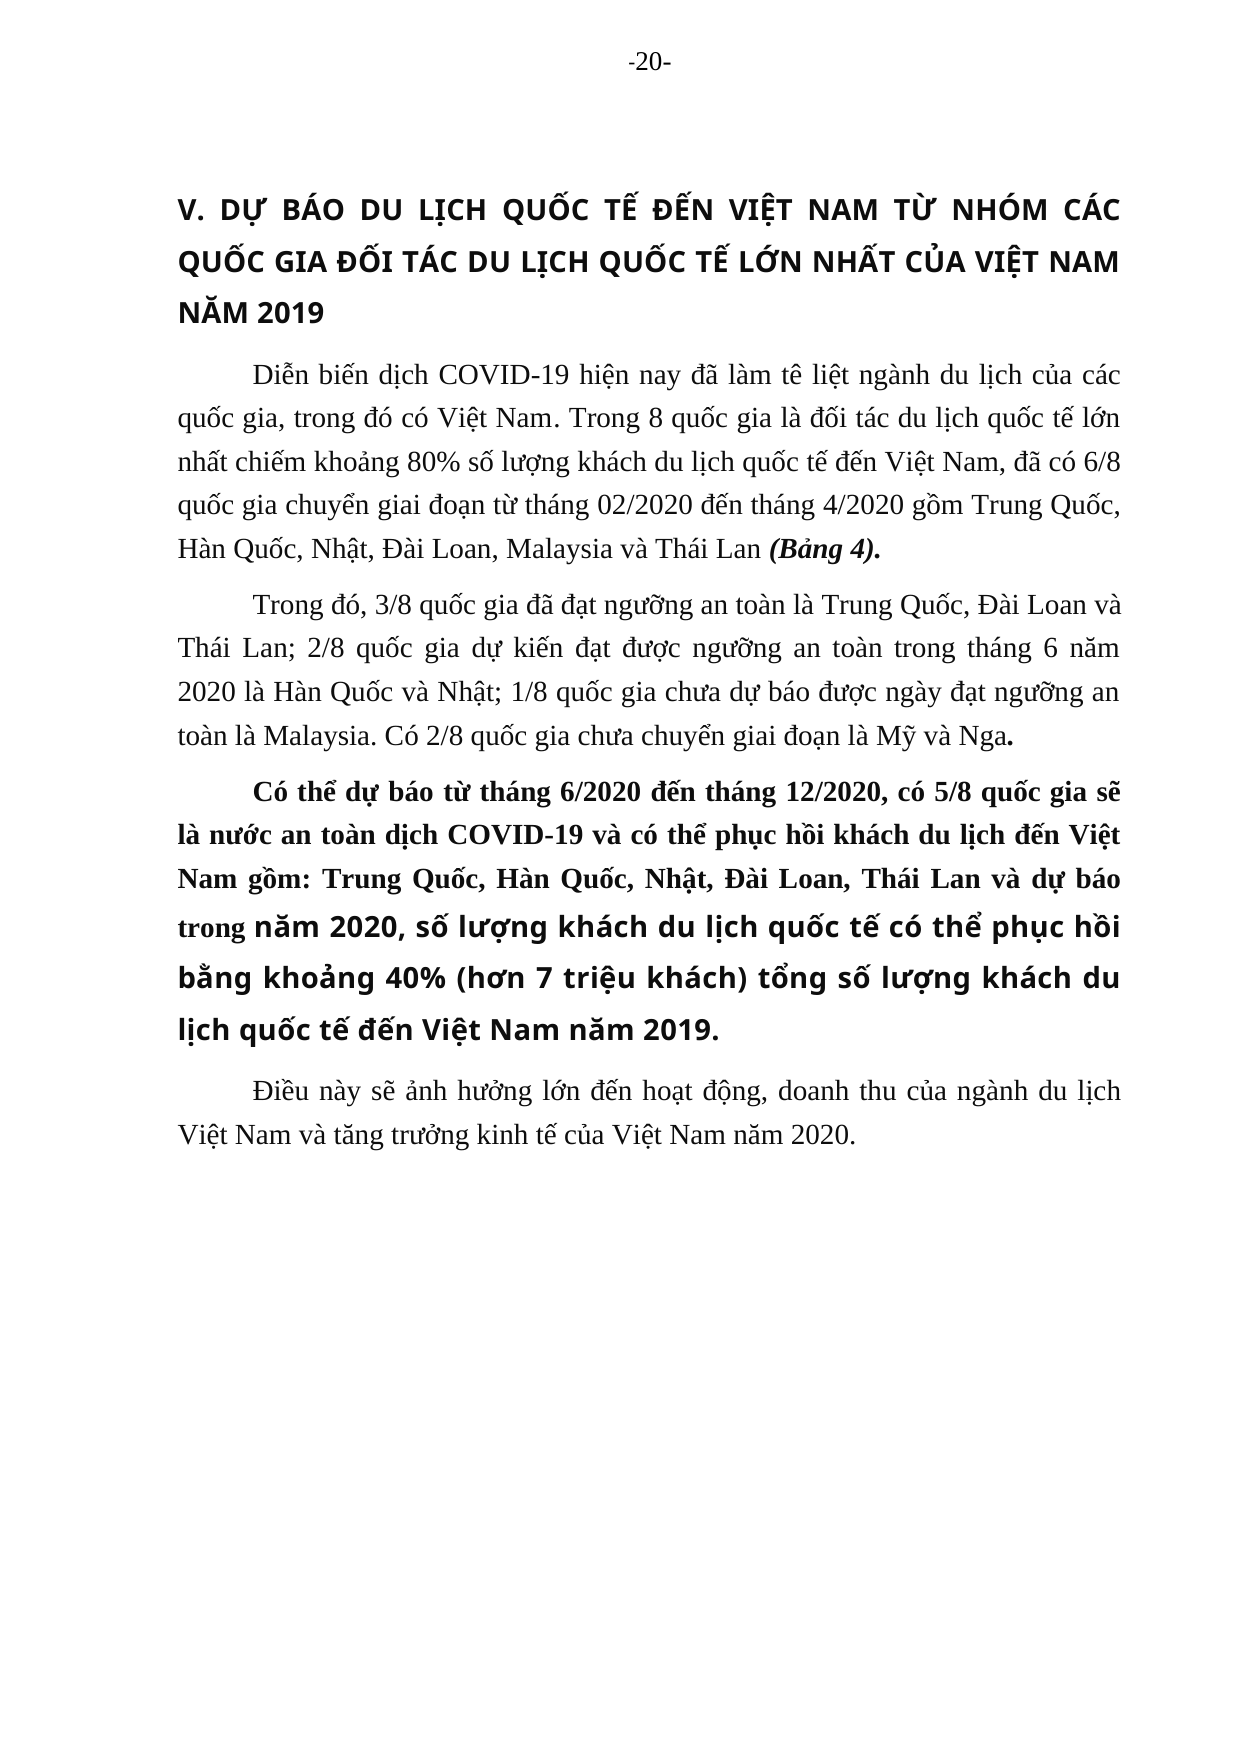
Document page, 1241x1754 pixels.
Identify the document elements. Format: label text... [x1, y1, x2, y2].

text Diễn biến dịch COVID-19 hiện nay đã làm tê liệt ngành du lịch của các quốc gia, trong đó có Việt Nam. Trong 8 quốc gia là đối tác du lịch quốc tế lớn nhất chiếm khoảng 80% số lượng khách du lịch quốc tế đến Việt Nam, đã có 6/8 quốc gia chuyển giai đoạn từ tháng 02/2020 đến tháng 4/2020 gồm Trung Quốc, Hàn Quốc, Nhật, Đài Loan, Malaysia và Thái Lan (Bảng 4). [177, 357, 1122, 564]
text Trong đó, 3/8 quốc gia đã đạt ngưỡng an toàn là Trung Quốc, Đài Loan và Thái Lan; 2/8 quốc gia dự kiến đạt được ngưỡng an toàn trong tháng 6 năm 2020 là Hàn Quốc và Nhật; 1/8 quốc gia chưa dự báo được ngày đạt ngưỡng an toàn là Malaysia. Có 2/8 quốc gia chưa chuyển giai đoạn là Mỹ và Nga. [177, 587, 1122, 751]
text V. DỰ BÁO DU LỊCH QUỐC TẾ ĐẾN VIỆT NAM TỪ NHÓM CÁC QUỐC GIA ĐỐI TÁC DU LỊCH QUỐC TẾ LỚN NHẤT CỦA VIỆT NAM NĂM 2019 [177, 190, 1122, 332]
text Có thể dự báo từ tháng 6/2020 đến tháng 12/2020, có 5/8 quốc gia sẽ là nước an toàn dịch COVID-19 và có thể phục hồi khách du lịch đến Việt Nam gồm: Trung Quốc, Hàn Quốc, Nhật, Đài Loan, Thái Lan và dự báo trong năm 2020, số lượng khách du lịch quốc tế có thể phục hồi bằng khoảng 40% (hơn 7 triệu khách) tổng số lượng khách du lịch quốc tế đến Việt Nam năm 2019. [177, 774, 1122, 1049]
text Điều này sẽ ảnh hưởng lớn đến hoạt động, doanh thu của ngành du lịch Việt Nam và tăng trưởng kinh tế của Việt Nam năm 2020. [177, 1073, 1122, 1151]
